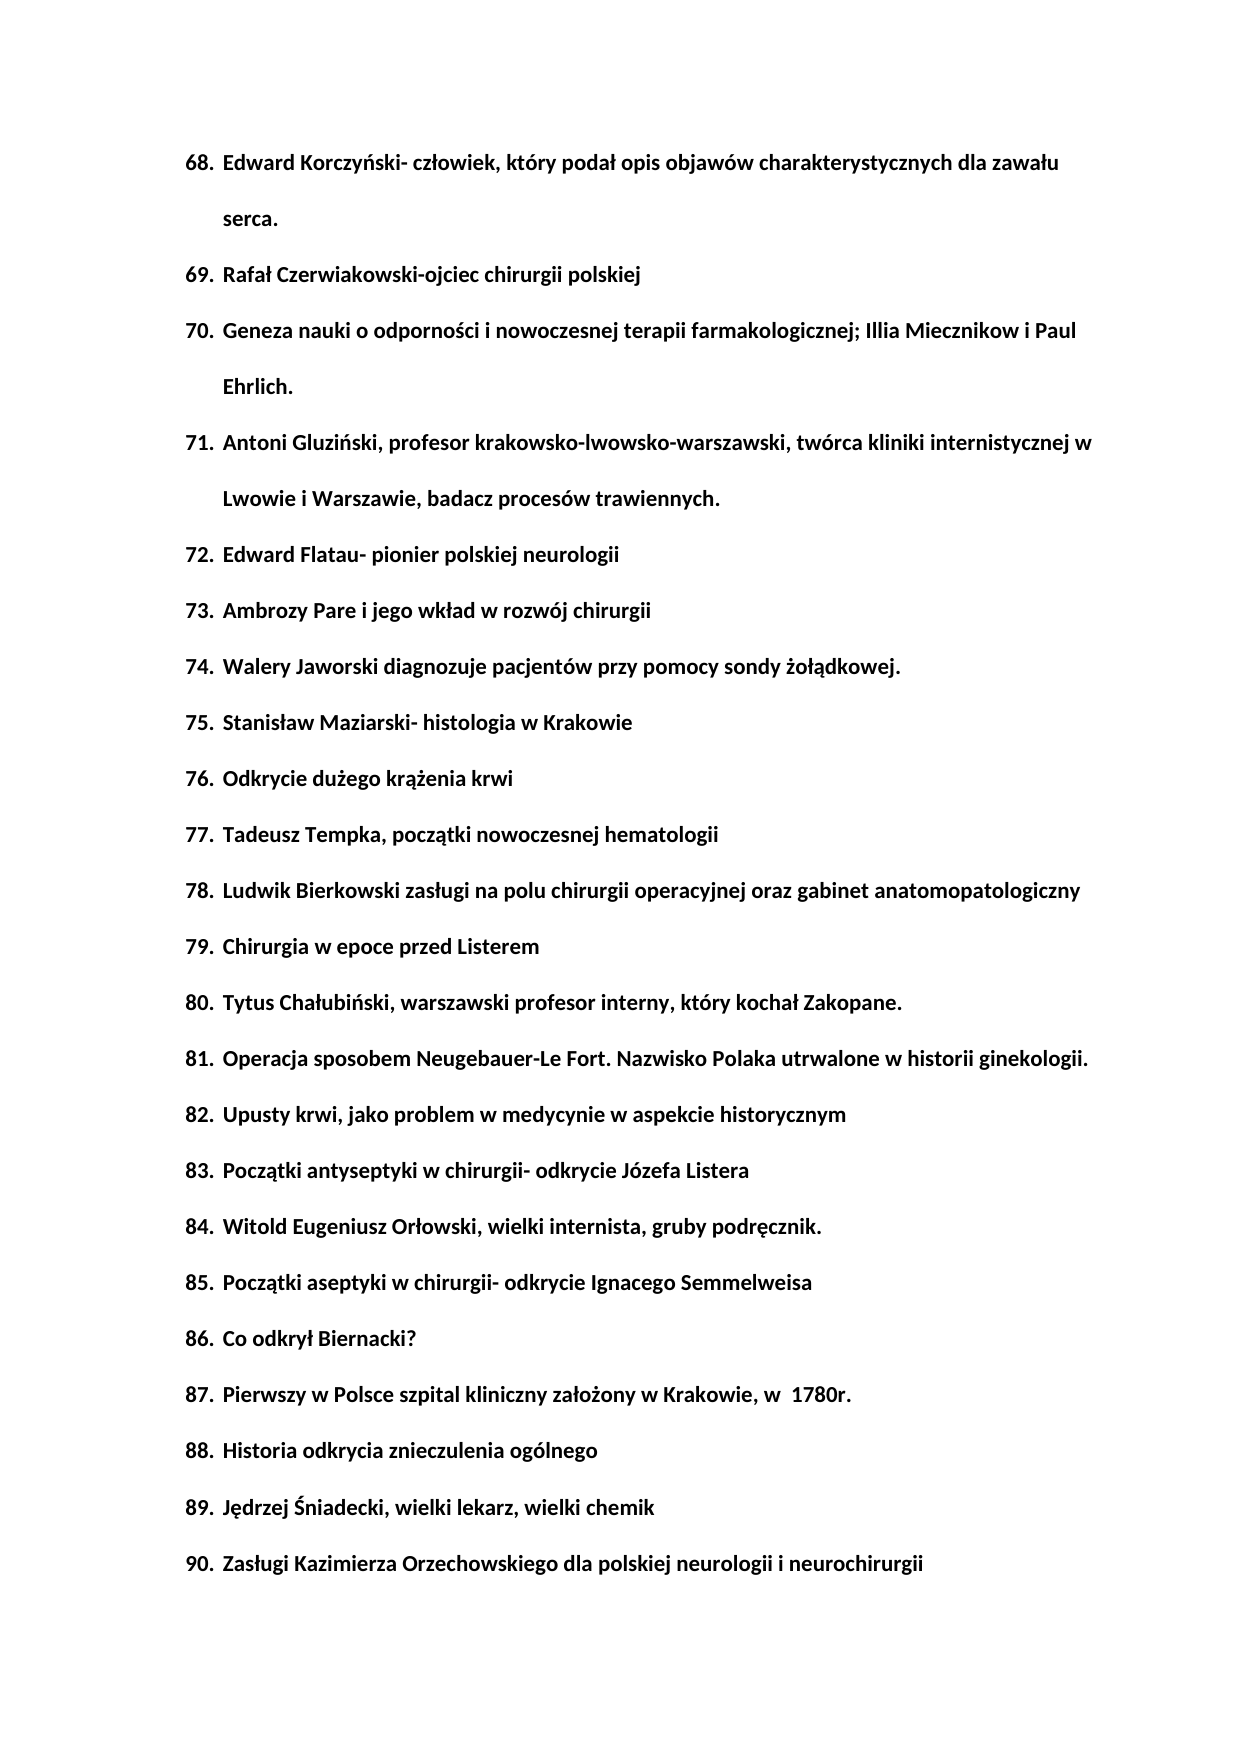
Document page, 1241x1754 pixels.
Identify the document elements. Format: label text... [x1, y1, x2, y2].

list Chirurgia w epoce przed Listerem [185, 932, 1093, 960]
list Antoni Gluziński, profesor krakowsko-lwowsko-warszawski, twórca kliniki internistycznej w Lwowie i Warszawie, badacz procesów trawiennych. [185, 428, 1093, 512]
list Ludwik Bierkowski zasługi na polu chirurgii operacyjnej oraz gabinet anatomopatologiczny [185, 876, 1093, 904]
list Początki antyseptyki w chirurgii- odkrycie Józefa Listera [185, 1156, 1093, 1184]
list Pierwszy w Polsce szpital kliniczny założony w Krakowie, w 1780r. [185, 1381, 1093, 1408]
list Witold Eugeniusz Orłowski, wielki internista, gruby podręcznik. [185, 1212, 1093, 1240]
list Jędrzej Śniadecki, wielki lekarz, wielki chemik [185, 1493, 1093, 1521]
list Rafał Czerwiakowski-ojciec chirurgii polskiej [185, 260, 1093, 288]
list Co odkrył Biernacki? [185, 1324, 1093, 1352]
list Stanisław Maziarski- histologia w Krakowie [185, 708, 1093, 736]
list Geneza nauki o odporności i nowoczesnej terapii farmakologicznej; Illia Miecznikow i Paul Ehrlich. [185, 316, 1093, 400]
list Ambrozy Pare i jego wkład w rozwój chirurgii [185, 596, 1093, 624]
list Zasługi Kazimierza Orzechowskiego dla polskiej neurologii i neurochirurgii [185, 1549, 1093, 1577]
list Tadeusz Tempka, początki nowoczesnej hematologii [185, 820, 1093, 848]
list Historia odkrycia znieczulenia ogólnego [185, 1437, 1093, 1464]
list Tytus Chałubiński, warszawski profesor interny, który kochał Zakopane. [185, 988, 1093, 1016]
list Edward Flatau- pionier polskiej neurologii [185, 540, 1093, 568]
list Operacja sposobem Neugebauer-Le Fort. Nazwisko Polaka utrwalone w historii ginekologii. [185, 1044, 1093, 1072]
list Odkrycie dużego krążenia krwi [185, 764, 1093, 792]
list Początki aseptyki w chirurgii- odkrycie Ignacego Semmelweisa [185, 1268, 1093, 1296]
list Upusty krwi, jako problem w medycynie w aspekcie historycznym [185, 1100, 1093, 1128]
list Edward Korczyński- człowiek, który podał opis objawów charakterystycznych dla zawału serca. [185, 148, 1093, 232]
list Walery Jaworski diagnozuje pacjentów przy pomocy sondy żołądkowej. [185, 652, 1093, 680]
